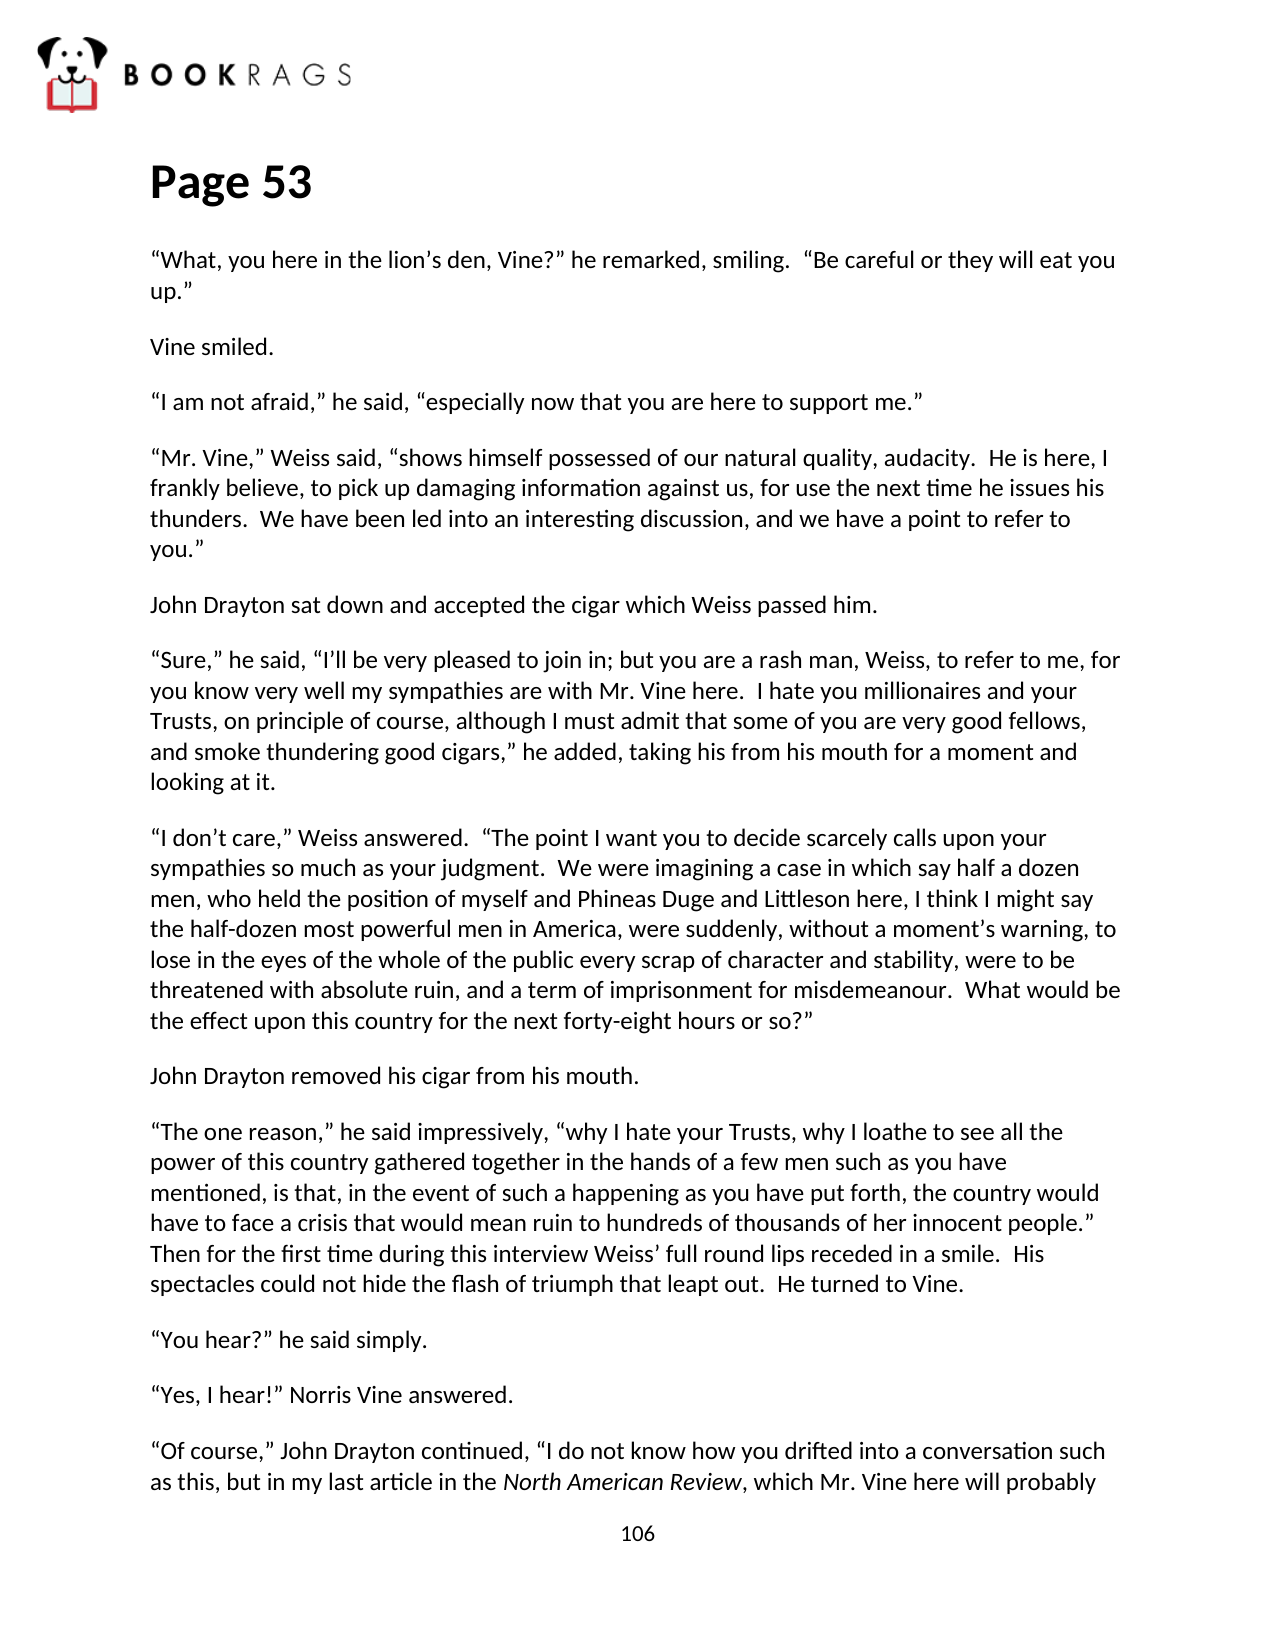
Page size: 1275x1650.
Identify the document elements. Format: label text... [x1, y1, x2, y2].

text Page 53 [150, 150, 1125, 211]
text “The one reason,” he said impressively, “why I hate your Trusts, why I loathe to see all the power of this country gathered together in the hands of a few men such as you have mentioned, is that, in the event of such a happening as you have put forth, the country would have to face a crisis that would mean ruin to hundreds of thousands of her innocent people.” Then for the first time during this interview Weiss’ full round lips receded in a smile. His spectacles could not hide the flash of triumph that leapt out. He turned to Vine. [150, 1116, 1125, 1299]
text John Drayton removed his cigar from his mouth. [150, 1061, 1125, 1091]
text “You hear?” he said simply. [150, 1324, 1125, 1355]
picture [37, 37, 351, 113]
text “I am not afraid,” he said, “especially now that you are here to support me.” [150, 386, 1125, 417]
text Vine smiled. [150, 331, 1125, 361]
text “Sure,” he said, “I’ll be very pleased to join in; but you are a rash man, Weiss, to refer to me, for you know very well my sympathies are with Mr. Vine here. I hate you millionaires and your Trusts, on principle of course, although I must admit that some of you are very good fellows, and smoke thundering good cigars,” he added, taking his from his mouth for a moment and looking at it. [150, 644, 1125, 797]
text “Mr. Vine,” Weiss said, “shows himself possessed of our natural quality, audacity. He is here, I frankly believe, to pick up damaging information against us, for use the next time he issues his thunders. We have been led into an interesting discussion, and we have a point to refer to you.” [150, 442, 1125, 564]
text “What, you here in the lion’s den, Vine?” he remarked, smiling. “Be careful or they will eat you up.” [150, 244, 1125, 306]
text “Yes, I hear!” Norris Vine answered. [150, 1380, 1125, 1410]
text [150, 1435, 1125, 1496]
text “I don’t care,” Weiss answered. “The point I want you to decide scarcely calls upon your sympathies so much as your judgment. We were imagining a case in which say half a dozen men, who held the position of myself and Phineas Duge and Littleson here, I think I might say the half-dozen most powerful men in America, were suddenly, without a moment’s warning, to lose in the eyes of the whole of the public every scrap of character and stability, were to be threatened with absolute ruin, and a term of imprisonment for misdemeanour. What would be the effect upon this country for the next forty-eight hours or so?” [150, 822, 1125, 1036]
text John Drayton sat down and accepted the cigar which Weiss passed him. [150, 589, 1125, 619]
